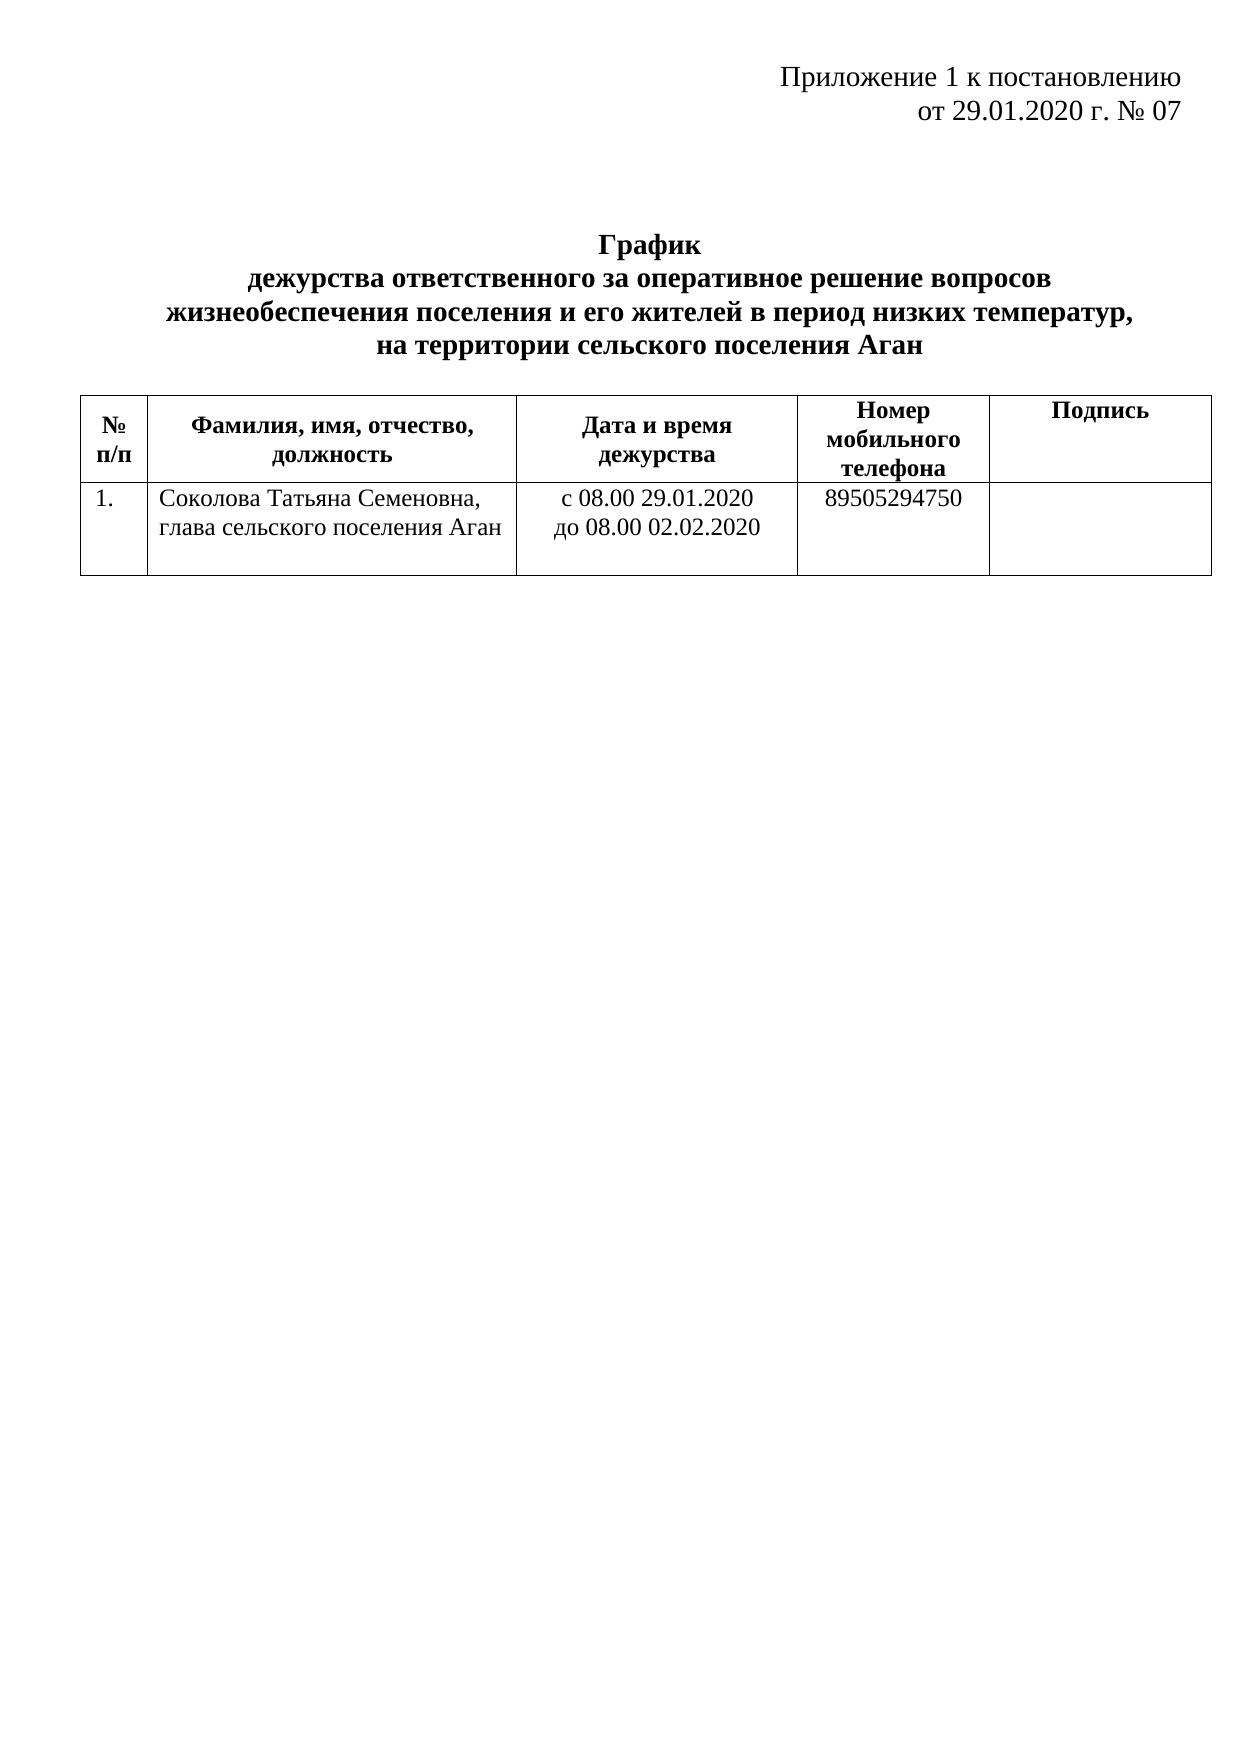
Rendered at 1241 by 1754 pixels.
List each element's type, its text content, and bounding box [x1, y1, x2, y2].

text жизнеобеспечения поселения и его жителей в период низких температур, [118, 294, 1181, 327]
table_cell Соколова Татьяна Семеновна, глава сельского поселения Аган [148, 483, 516, 574]
table_header Номер мобильного телефона [798, 396, 989, 482]
text дежурства ответственного за оперативное решение вопросов [118, 260, 1181, 294]
table_cell [81, 483, 147, 574]
table_header Подпись [990, 396, 1211, 482]
text от 29.01.2020 г. № 07 [118, 93, 1181, 126]
table_cell 89505294750 [798, 483, 989, 574]
table_cell [990, 483, 1211, 574]
table_header Дата и время дежурства [517, 396, 797, 482]
text График [118, 227, 1181, 260]
text на территории сельского поселения Аган [118, 327, 1181, 361]
text Приложение 1 к постановлению [118, 59, 1181, 93]
table_cell с 08.00 29.01.2020 до 08.00 02.02.2020 [517, 483, 797, 574]
table_header Фамилия, имя, отчество, должность [148, 396, 516, 482]
table_header № п/п [81, 396, 147, 482]
